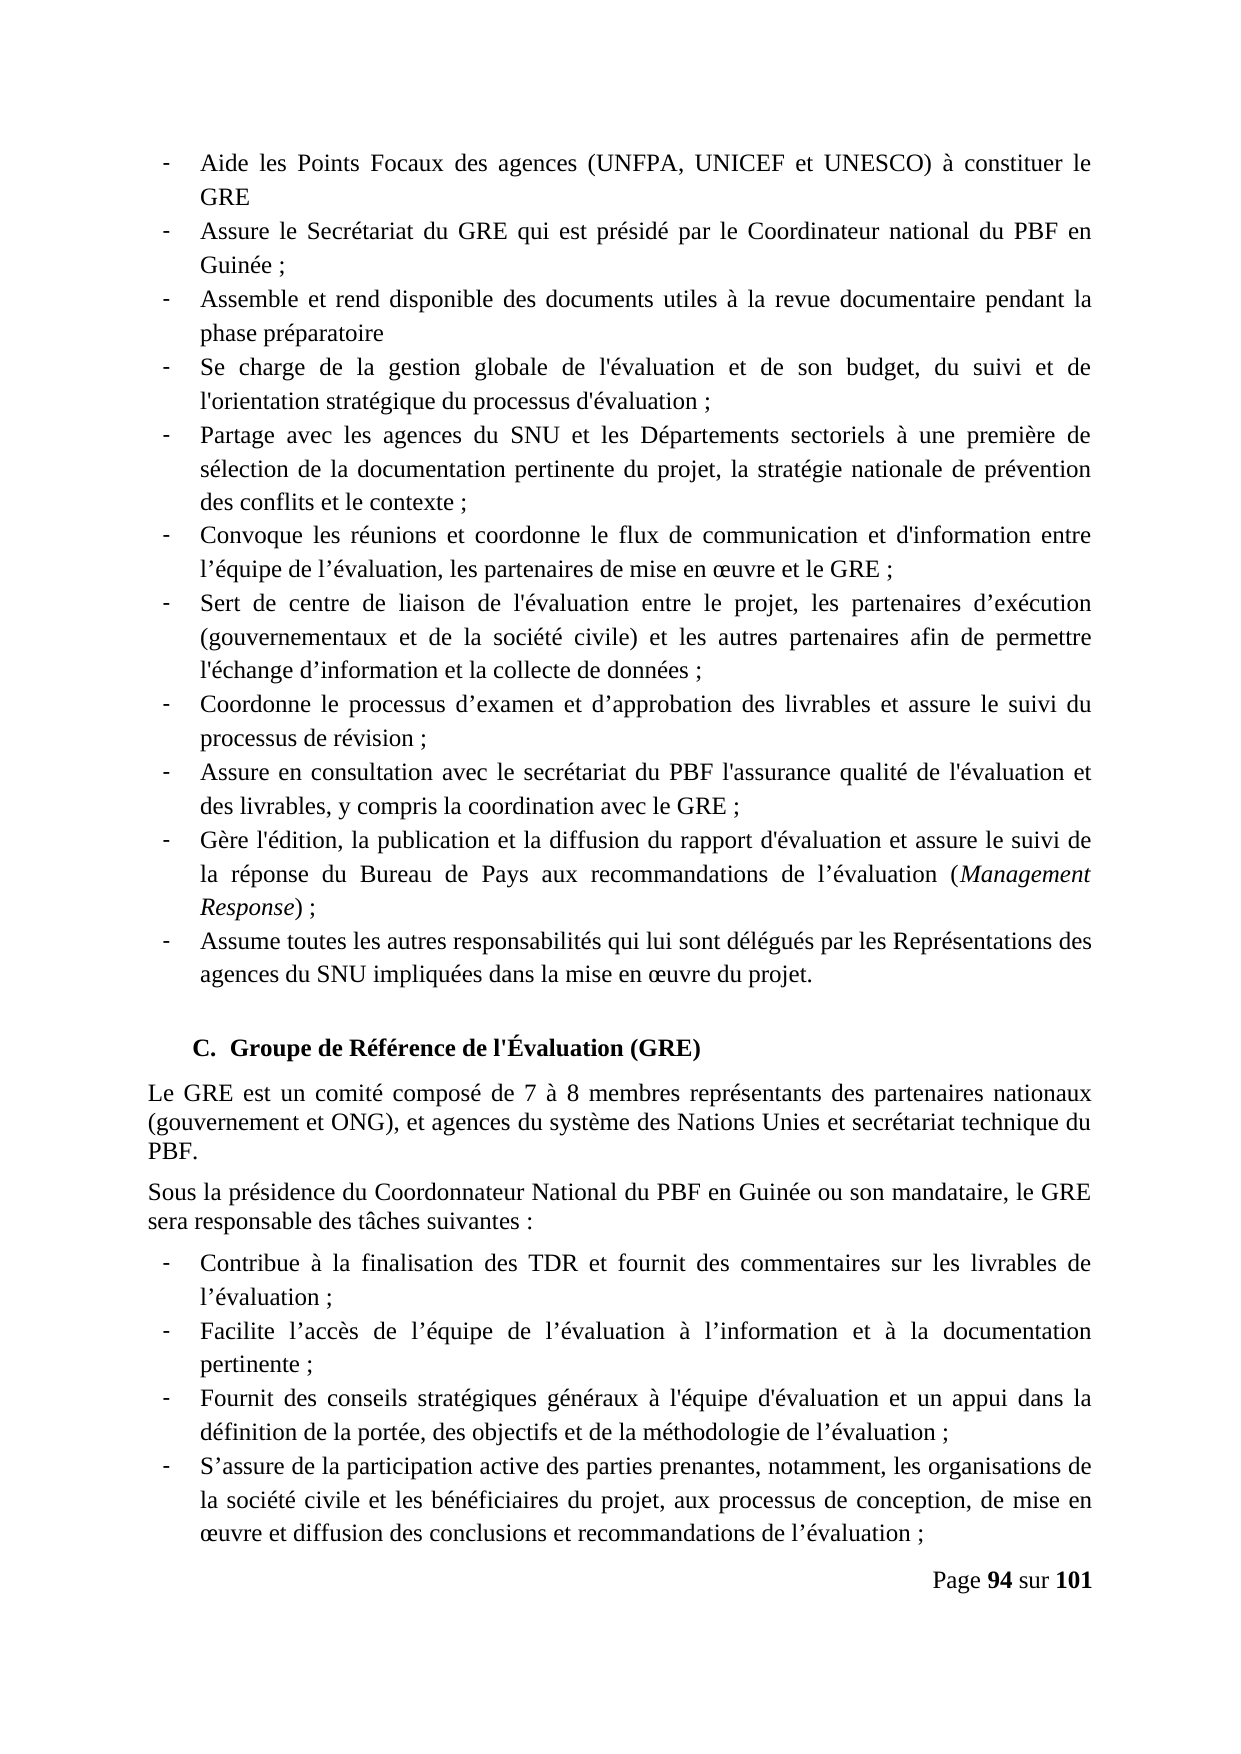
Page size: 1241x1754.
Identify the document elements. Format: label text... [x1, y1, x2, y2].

list Sert de centre de liaison de l'évaluation entre le projet, les partenaires d’exécution (gouvernementaux et de la société civile) et les autres partenaires afin de permettre l'échange d’information et la collecte de données ; [162, 587, 1093, 684]
list Contribue à la finalisation des TDR et fournit des commentaires sur les livrables de l’évaluation ; [162, 1247, 1093, 1311]
text Sous la présidence du Coordonnateur National du PBF en Guinée ou son mandataire, le GRE sera responsable des tâches suivantes : [148, 1177, 1093, 1234]
list S’assure de la participation active des parties prenantes, notamment, les organisations de la société civile et les bénéficiaires du projet, aux processus de conception, de mise en œuvre et diffusion des conclusions et recommandations de l’évaluation ; [162, 1450, 1093, 1547]
list Assure le Secrétariat du GRE qui est présidé par le Coordinateur national du PBF en Guinée ; [162, 215, 1093, 279]
list Aide les Points Focaux des agences (UNFPA, UNICEF et UNESCO) à constituer le GRE [162, 148, 1093, 211]
list Se charge de la gestion globale de l'évaluation et de son budget, du suivi et de l'orientation stratégique du processus d'évaluation ; [162, 351, 1093, 414]
list Partage avec les agences du SNU et les Départements sectoriels à une première de sélection de la documentation pertinente du projet, la stratégie nationale de prévention des conflits et le contexte ; [162, 419, 1093, 515]
list Assemble et rend disponible des documents utiles à la revue documentaire pendant la phase préparatoire [162, 283, 1093, 347]
list Groupe de Référence de l'Évaluation (GRE) [192, 1033, 1093, 1061]
text Le GRE est un comité composé de 7 à 8 membres représentants des partenaires nationaux (gouvernement et ONG), et agences du système des Nations Unies et secrétariat technique du PBF. [148, 1078, 1093, 1164]
list Gère l'édition, la publication et la diffusion du rapport d'évaluation et assure le suivi de la réponse du Bureau de Pays aux recommandations de l’évaluation (Management Response) ; [162, 824, 1093, 921]
list Facilite l’accès de l’équipe de l’évaluation à l’information et à la documentation pertinente ; [162, 1315, 1093, 1378]
list Fournit des conseils stratégiques généraux à l'équipe d'évaluation et un appui dans la définition de la portée, des objectifs et de la méthodologie de l’évaluation ; [162, 1383, 1093, 1446]
list Assume toutes les autres responsabilités qui lui sont délégués par les Représentations des agences du SNU impliquées dans la mise en œuvre du projet. [162, 925, 1093, 988]
list Coordonne le processus d’examen et d’approbation des livrables et assure le suivi du processus de révision ; [162, 688, 1093, 752]
list Assure en consultation avec le secrétariat du PBF l'assurance qualité de l'évaluation et des livrables, y compris la coordination avec le GRE ; [162, 756, 1093, 820]
list Convoque les réunions et coordonne le flux de communication et d'information entre l’équipe de l’évaluation, les partenaires de mise en œuvre et le GRE ; [162, 520, 1093, 583]
